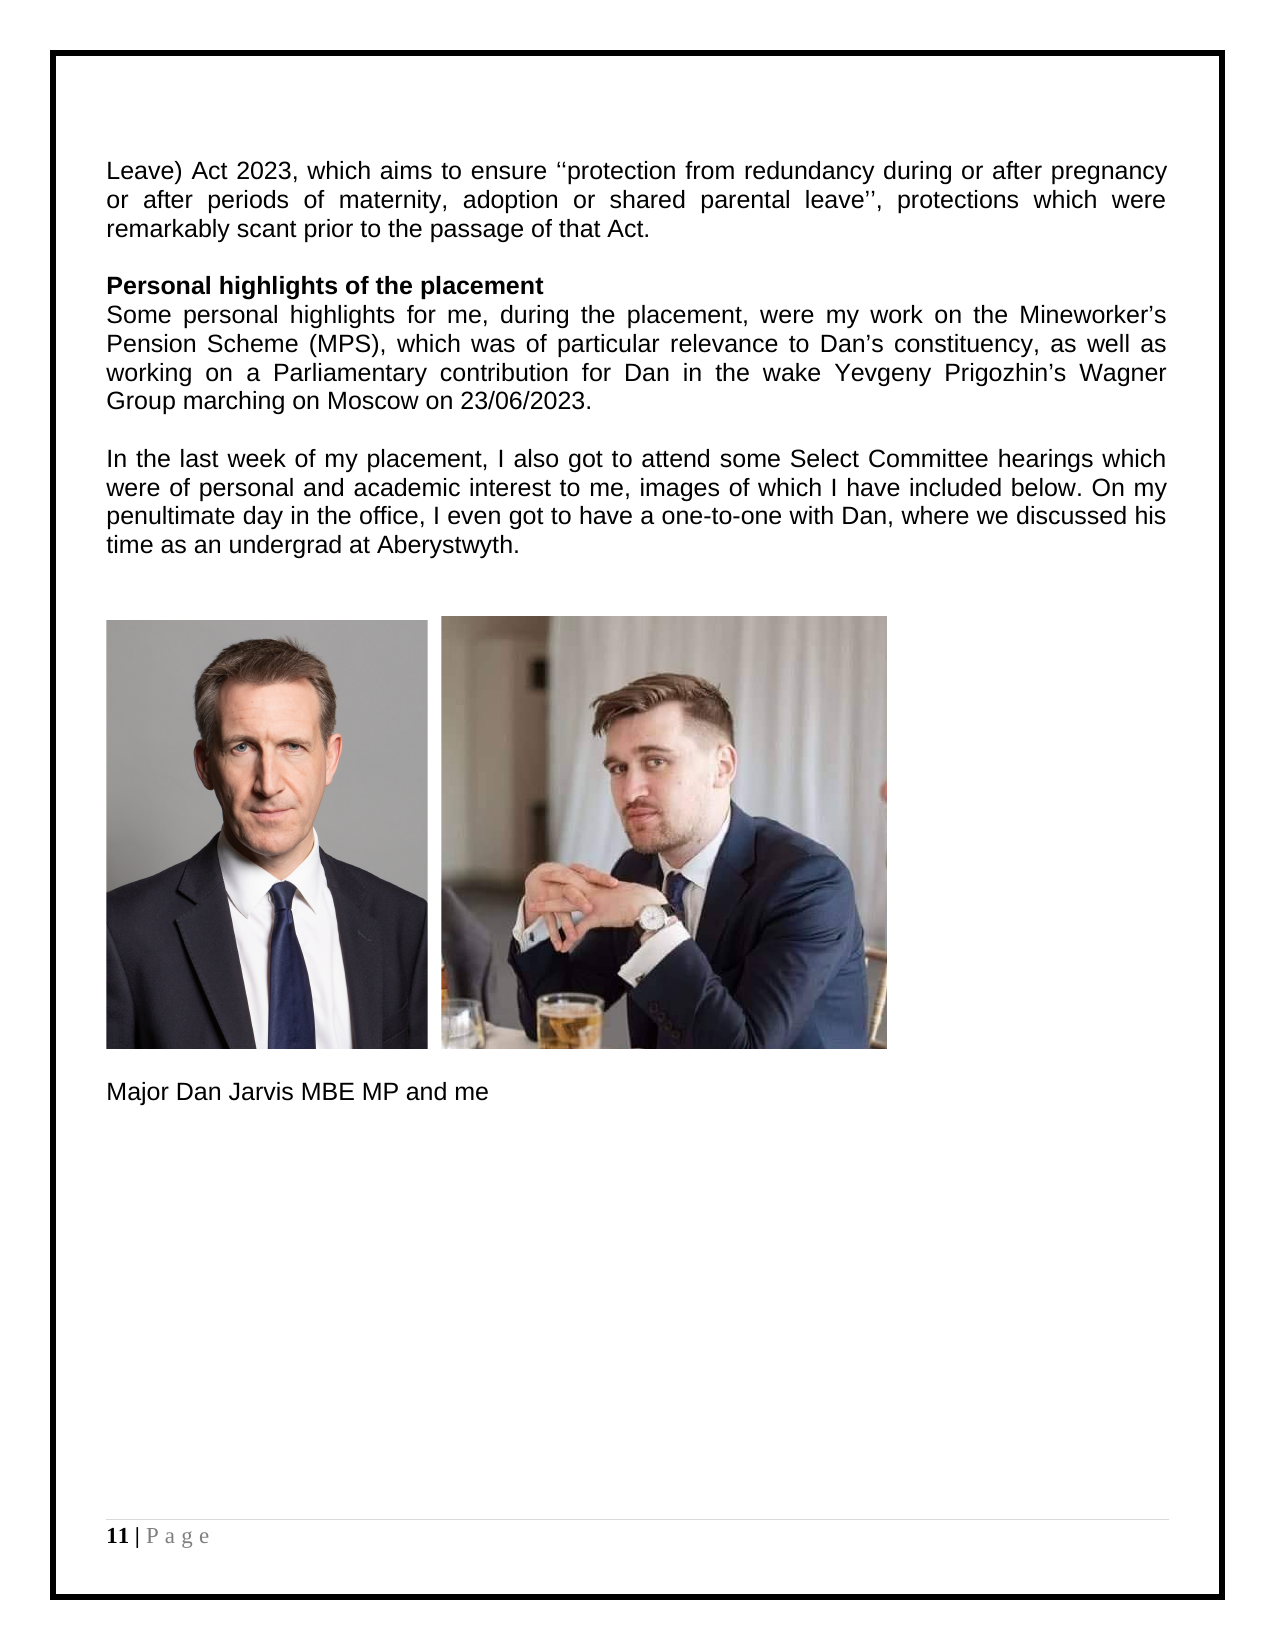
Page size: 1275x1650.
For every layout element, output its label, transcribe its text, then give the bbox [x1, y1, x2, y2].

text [106, 156, 1169, 242]
text Major Dan Jarvis MBE MP and me [106, 1077, 1169, 1106]
text In the last week of my placement, I also got to attend some Select Committee hearings which were of personal and academic interest to me, images of which I have included below. On my penultimate day in the office, I even got to have a one-to-one with Dan, where we discussed his time as an undergrad at Aberystwyth. [106, 444, 1169, 559]
picture [106, 620, 428, 1049]
text Some personal highlights for me, during the placement, were my work on the Mineworker’s Pension Scheme (MPS), which was of particular relevance to Dan’s constituency, as well as working on a Parliamentary contribution for Dan in the wake Yevgeny Prigozhin’s Wagner Group marching on Moscow on 23/06/2023. [106, 300, 1169, 415]
picture [441, 616, 887, 1049]
text Personal highlights of the placement [106, 271, 1169, 300]
